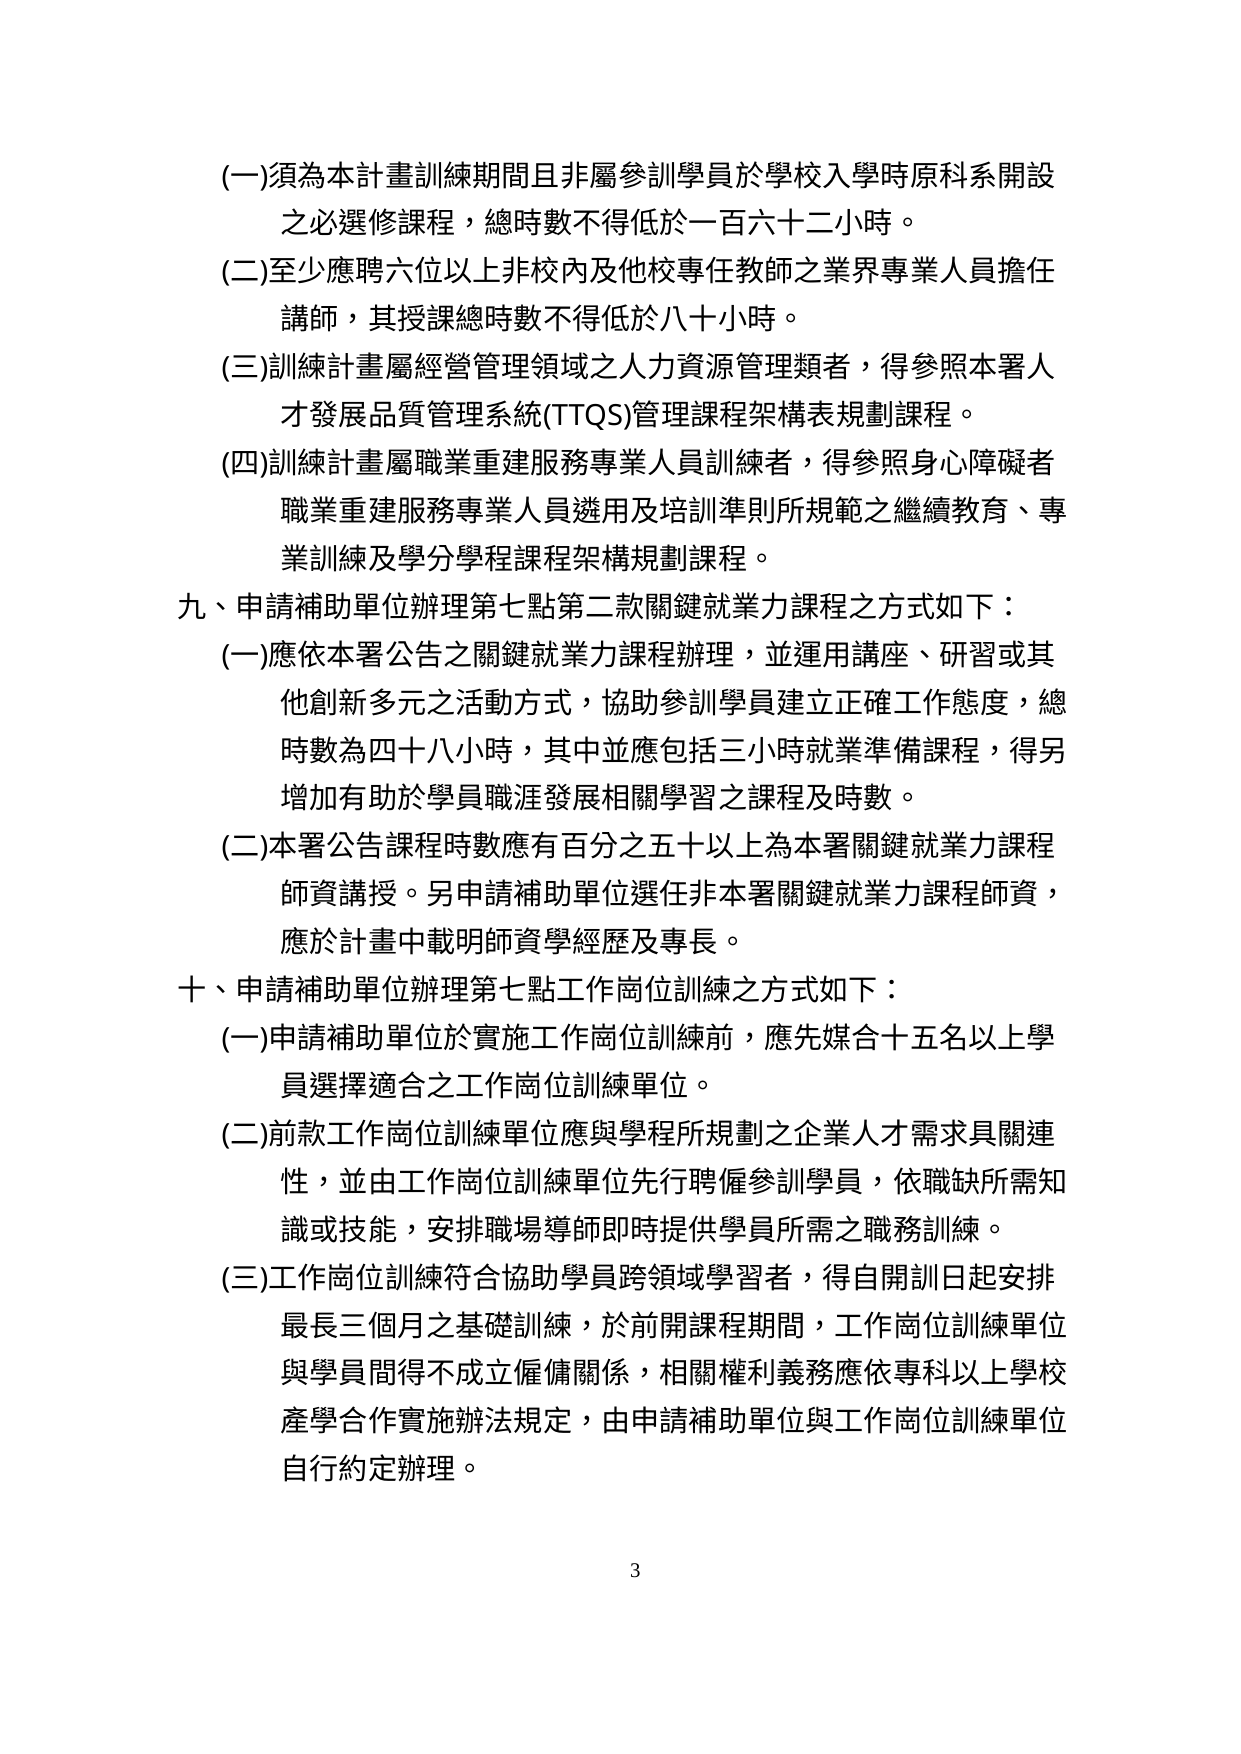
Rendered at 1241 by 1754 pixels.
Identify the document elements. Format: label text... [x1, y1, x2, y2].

text 十、申請補助單位辦理第七點工作崗位訓練之方式如下： [177, 962, 1092, 1010]
text (一)須為本計畫訓練期間且非屬參訓學員於學校入學時原科系開設之必選修課程，總時數不得低於一百六十二小時。 [221, 148, 1082, 243]
text (一)申請補助單位於實施工作崗位訓練前，應先媒合十五名以上學員選擇適合之工作崗位訓練單位。 [221, 1010, 1082, 1106]
text (一)應依本署公告之關鍵就業力課程辦理，並運用講座、研習或其他創新多元之活動方式，協助參訓學員建立正確工作態度，總時數為四十八小時，其中並應包括三小時就業準備課程，得另增加有助於學員職涯發展相關學習之課程及時數。 [221, 627, 1082, 818]
text (三)工作崗位訓練符合協助學員跨領域學習者，得自開訓日起安排最長三個月之基礎訓練，於前開課程期間，工作崗位訓練單位與學員間得不成立僱傭關係，相關權利義務應依專科以上學校產學合作實施辦法規定，由申請補助單位與工作崗位訓練單位自行約定辦理。 [221, 1250, 1082, 1489]
text (三)訓練計畫屬經營管理領域之人力資源管理類者，得參照本署人才發展品質管理系統(TTQS)管理課程架構表規劃課程。 [221, 339, 1082, 435]
text 九、申請補助單位辦理第七點第二款關鍵就業力課程之方式如下： [177, 579, 1092, 627]
text (二)至少應聘六位以上非校內及他校專任教師之業界專業人員擔任講師，其授課總時數不得低於八十小時。 [221, 243, 1082, 339]
text (二)本署公告課程時數應有百分之五十以上為本署關鍵就業力課程師資講授。另申請補助單位選任非本署關鍵就業力課程師資，應於計畫中載明師資學經歷及專長。 [221, 818, 1082, 962]
text (四)訓練計畫屬職業重建服務專業人員訓練者，得參照身心障礙者職業重建服務專業人員遴用及培訓準則所規範之繼續教育、專業訓練及學分學程課程架構規劃課程。 [221, 435, 1082, 579]
text (二)前款工作崗位訓練單位應與學程所規劃之企業人才需求具關連性，並由工作崗位訓練單位先行聘僱參訓學員，依職缺所需知識或技能，安排職場導師即時提供學員所需之職務訓練。 [221, 1106, 1082, 1250]
